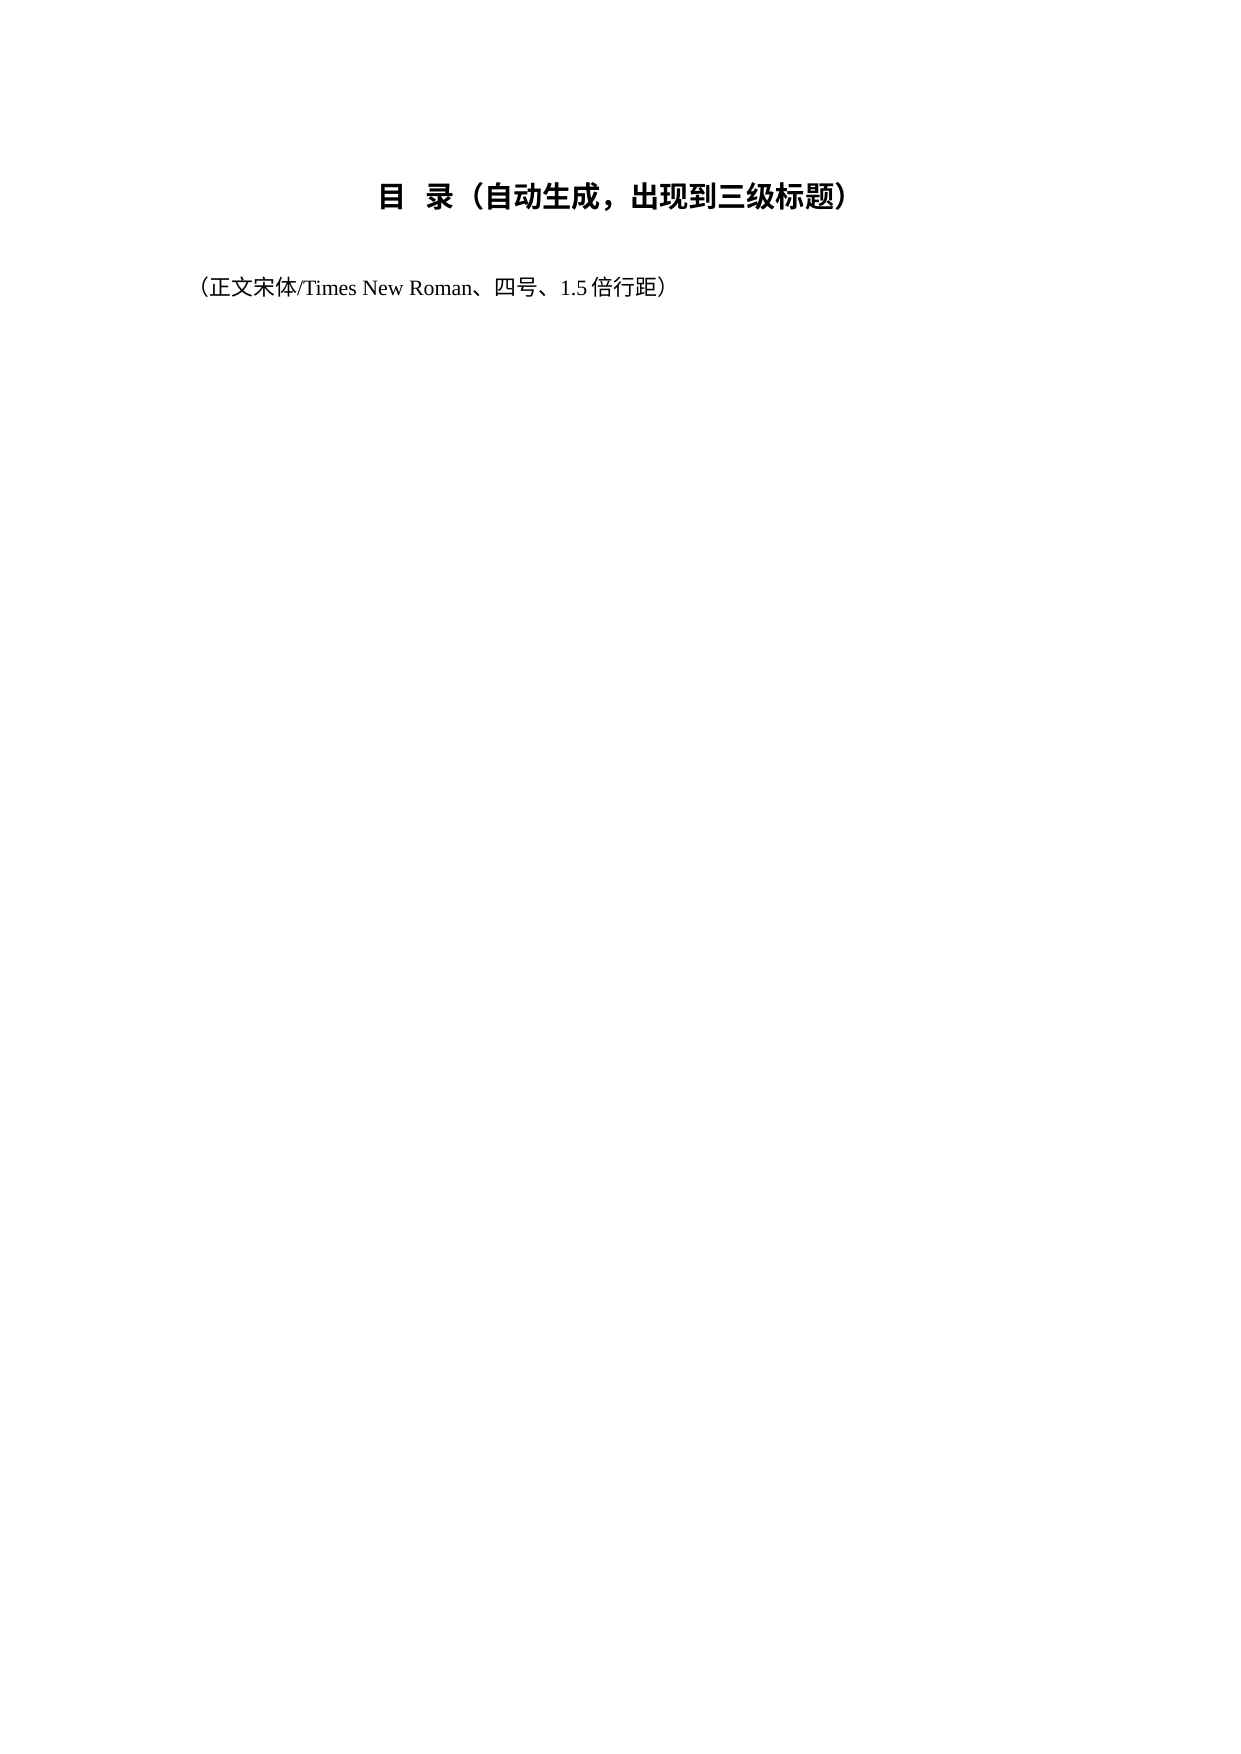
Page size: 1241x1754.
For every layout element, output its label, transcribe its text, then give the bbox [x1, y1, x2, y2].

text 目 录（自动生成，出现到三级标题） [187, 162, 1053, 227]
text （正文宋体/Times New Roman、四号、1.5倍行距）一、作品定位 [187, 269, 1053, 302]
